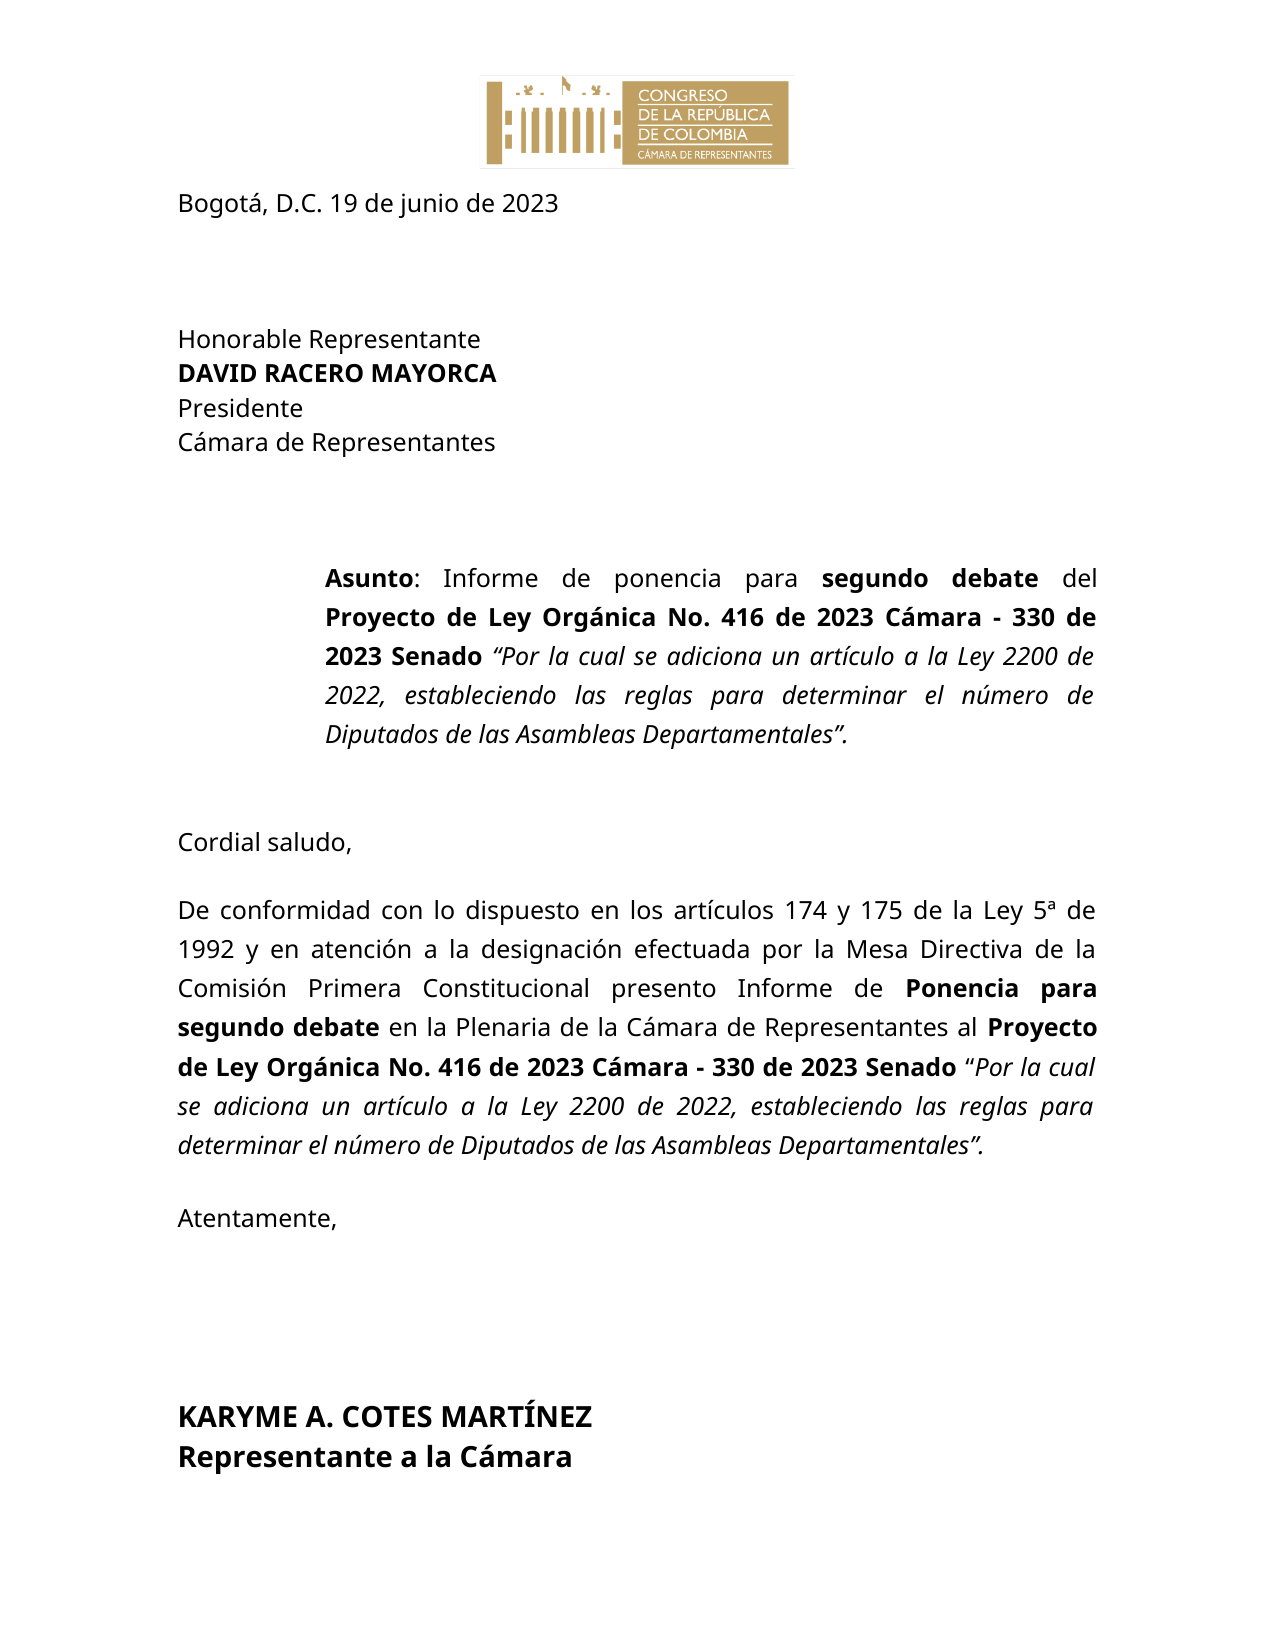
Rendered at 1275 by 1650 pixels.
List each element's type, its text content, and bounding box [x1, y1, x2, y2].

text Presidente [177, 390, 1098, 424]
text De conformidad con lo dispuesto en los artículos 174 y 175 de la Ley 5ª de 1992 y en atención a la designación efectuada por la Mesa Directiva de la Comisión Primera Constitucional presento Informe de Ponencia para segundo debate en la Plenaria de la Cámara de Representantes al Proyecto de Ley Orgánica No. 416 de 2023 Cámara - 330 de 2023 Senado “Por la cual se adiciona un artículo a la Ley 2200 de 2022, estableciendo las reglas para determinar el número de Diputados de las Asambleas Departamentales”. [177, 893, 1098, 1162]
text Atentamente, [177, 1201, 1098, 1235]
text Representante a la Cámara [177, 1436, 1098, 1476]
text Cámara de Representantes [177, 424, 1098, 458]
text Honorable Representante [177, 322, 1098, 356]
text Asunto: Informe de ponencia para segundo debate del Proyecto de Ley Orgánica No. 416 de 2023 Cámara - 330 de 2023 Senado “Por la cual se adiciona un artículo a la Ley 2200 de 2022, estableciendo las reglas para determinar el número de Diputados de las Asambleas Departamentales”. [325, 561, 1098, 751]
text Cordial saludo, [177, 824, 1098, 858]
text KARYME A. COTES MARTÍNEZ [177, 1397, 1098, 1436]
text Bogotá, D.C. 19 de junio de 2023 [177, 186, 1098, 220]
text DAVID RACERO MAYORCA [177, 356, 1098, 390]
picture [479, 75, 796, 169]
